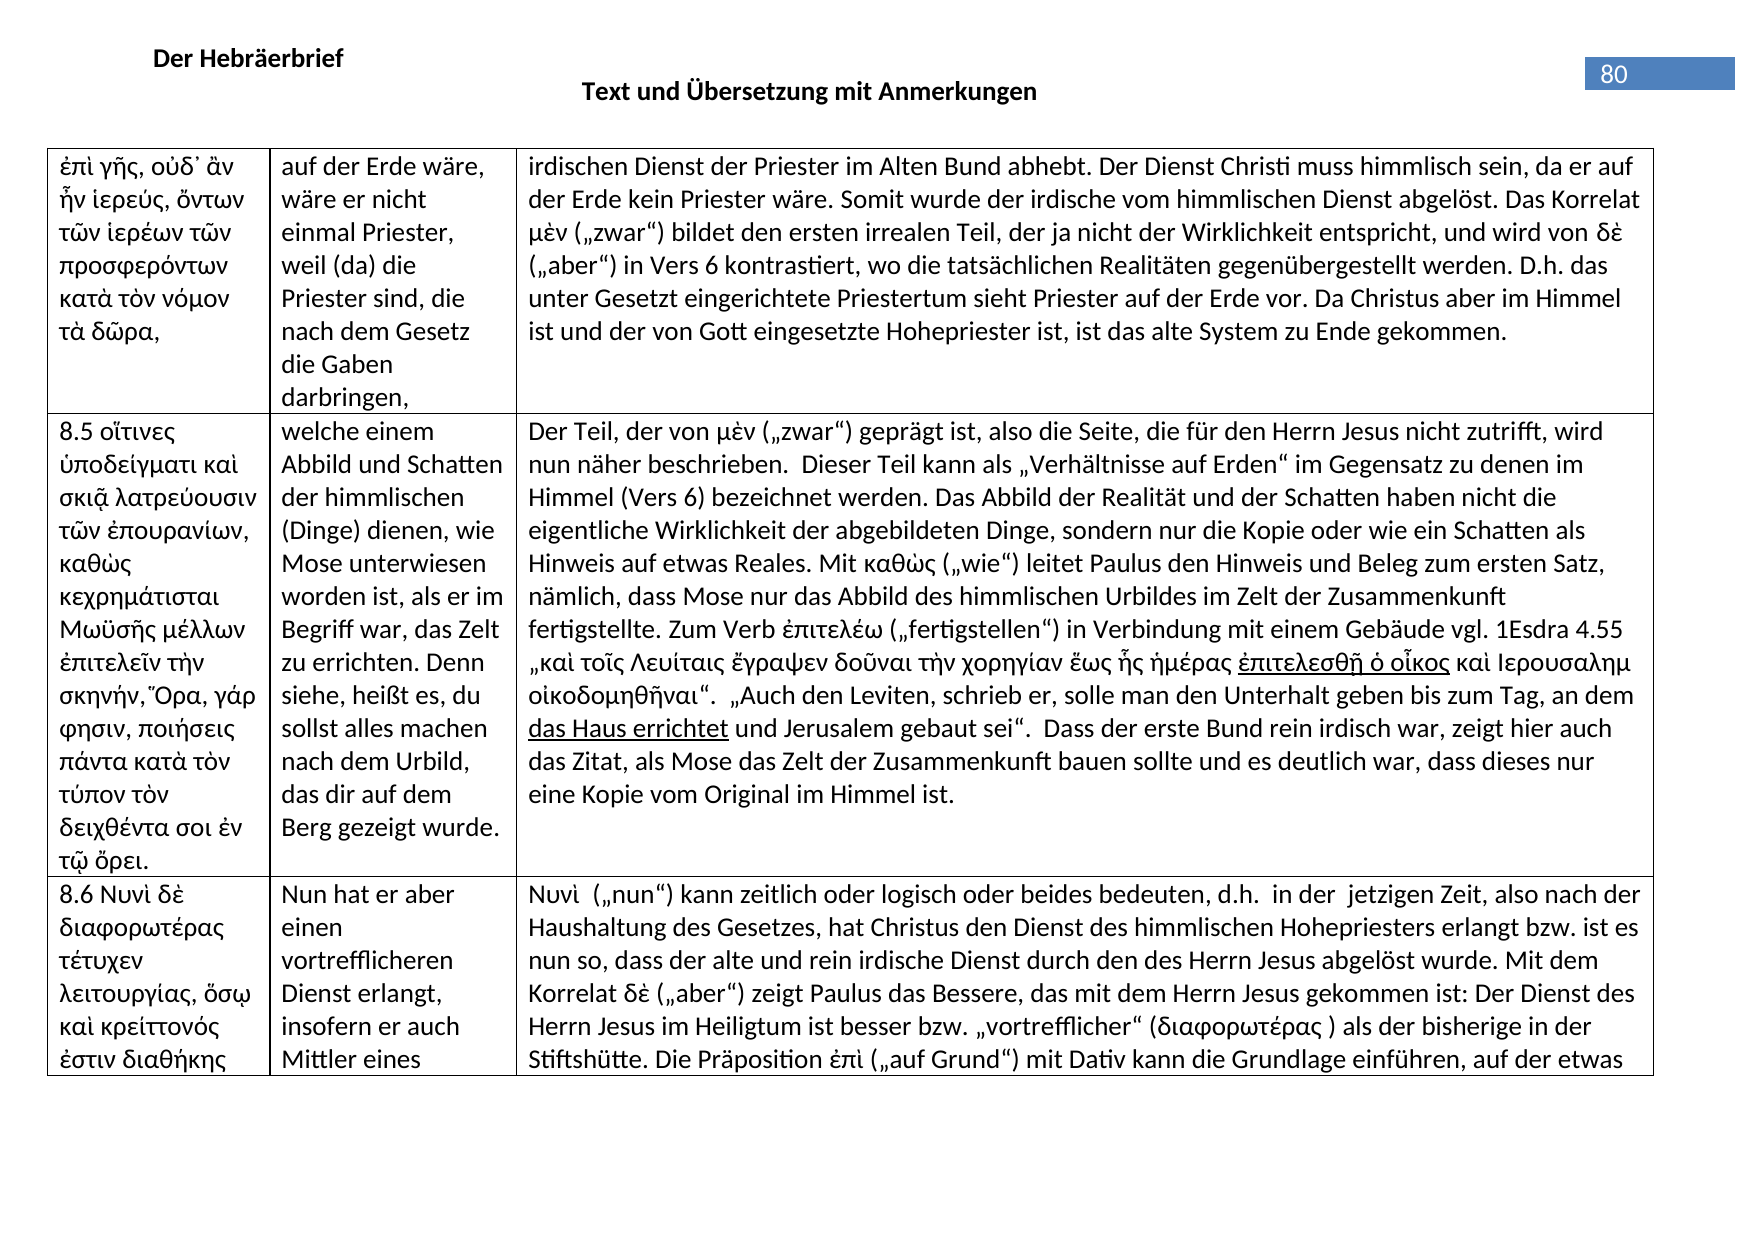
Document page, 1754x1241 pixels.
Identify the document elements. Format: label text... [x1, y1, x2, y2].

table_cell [271, 149, 516, 413]
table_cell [517, 877, 1653, 1075]
table_cell welche einem Abbild und Schatten der himmlischen (Dinge) dienen, wie Mose unterwiesen worden ist, als er im Begriff war, das Zelt zu errichten. Denn siehe, heißt es, du sollst alles machen nach dem Urbild, das dir auf dem Berg gezeigt wurde. [271, 414, 516, 876]
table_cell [48, 149, 269, 413]
table_cell Der Teil, der von μὲν („zwar“) geprägt ist, also die Seite, die für den Herrn Jesus nicht zutrifft, wird nun näher beschrieben. Dieser Teil kann als „Verhältnisse auf Erden“ im Gegensatz zu denen im Himmel (Vers 6) bezeichnet werden. Das Abbild der Realität und der Schatten haben nicht die eigentliche Wirklichkeit der abgebildeten Dinge, sondern nur die Kopie oder wie ein Schatten als Hinweis auf etwas Reales. Mit καθὼς („wie“) leitet Paulus den Hinweis und Beleg zum ersten Satz, nämlich, dass Mose nur das Abbild des himmlischen Urbildes im Zelt der Zusammenkunft fertigstellte. Zum Verb ἐπιτελέω („fertigstellen“) in Verbindung mit einem Gebäude vgl. 1Esdra 4.55 „καὶ τοῖς Λευίταις ἔγραψεν δοῦναι τὴν χορηγίαν ἕως ἧς ἡμέρας ἐπιτελεσθῇ ὁ οἶκος καὶ Ιερουσαλημ οἰκοδομηθῆναι“. „Auch den Leviten, schrieb er, solle man den Unterhalt geben bis zum Tag, an dem das Haus errichtet und Jerusalem gebaut sei“. Dass der erste Bund rein irdisch war, zeigt hier auch das Zitat, als Mose das Zelt der Zusammenkunft bauen sollte und es deutlich war, dass dieses nur eine Kopie vom Original im Himmel ist. [517, 414, 1653, 876]
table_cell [517, 149, 1653, 413]
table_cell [48, 877, 269, 1075]
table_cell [271, 877, 516, 1075]
table_cell 8.5 οἵτινες ὑποδείγματι καὶ σκιᾷ λατρεύουσιν τῶν ἐπουρανίων, καθὼς κεχρημάτισται Μωϋσῆς μέλλων ἐπιτελεῖν τὴν σκηνήν, Ὅρα, γάρ φησιν, ποιήσεις πάντα κατὰ τὸν τύπον τὸν δειχθέντα σοι ἐν τῷ ὄρει. [48, 414, 269, 876]
